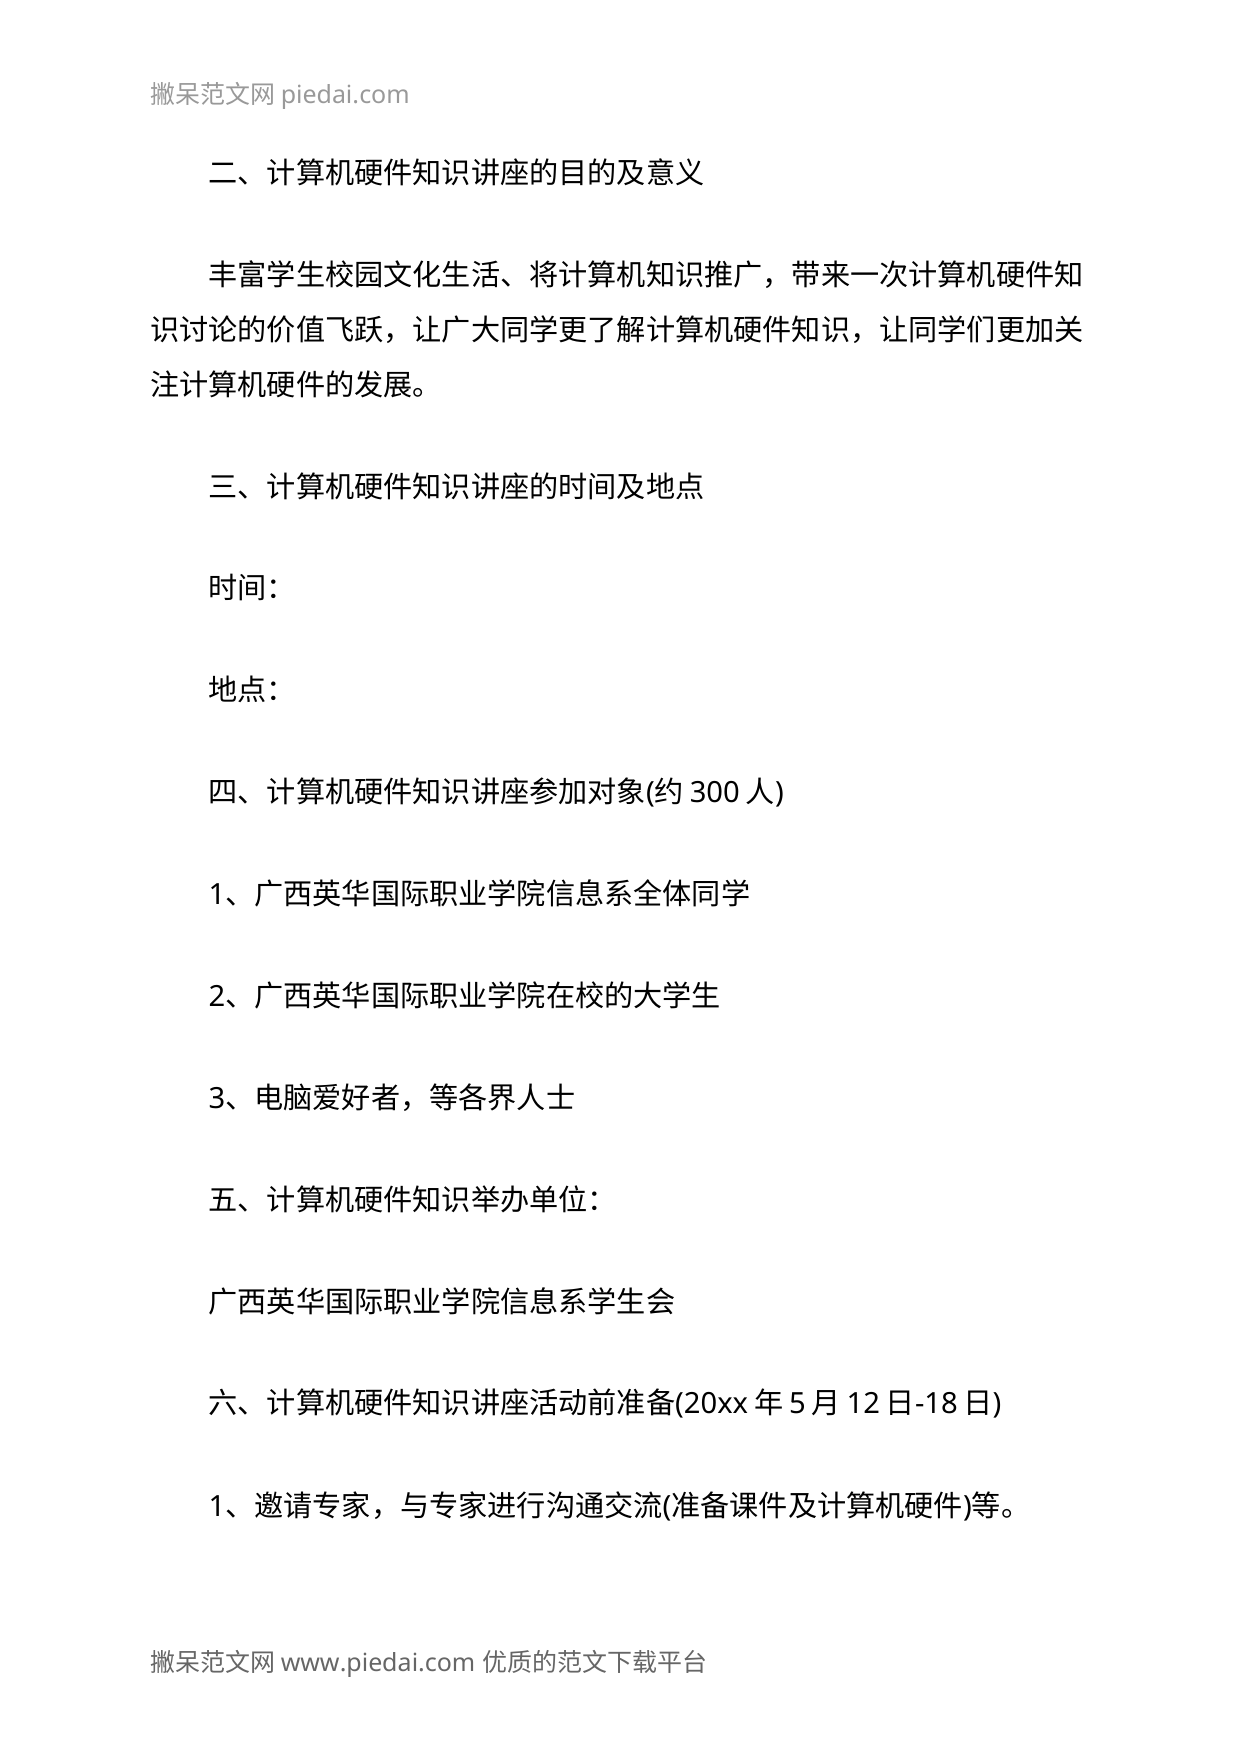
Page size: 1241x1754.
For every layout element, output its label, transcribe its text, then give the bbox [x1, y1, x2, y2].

text 3、电脑爱好者，等各界人士 [150, 1074, 1090, 1117]
text 地点： [150, 667, 1090, 709]
text 二、计算机硬件知识讲座的目的及意义 [150, 150, 1090, 192]
text 五、计算机硬件知识举办单位： [150, 1177, 1090, 1219]
text 1、邀请专家，与专家进行沟通交流(准备课件及计算机硬件)等。 [150, 1482, 1090, 1524]
text 时间： [150, 565, 1090, 607]
text 三、计算机硬件知识讲座的时间及地点 [150, 463, 1090, 506]
text 2、广西英华国际职业学院在校的大学生 [150, 973, 1090, 1015]
text 1、广西英华国际职业学院信息系全体同学 [150, 871, 1090, 913]
text 丰富学生校园文化生活、将计算机知识推广，带来一次计算机硬件知识讨论的价值飞跃，让广大同学更了解计算机硬件知识，让同学们更加关注计算机硬件的发展。 [150, 252, 1090, 404]
text 六、计算机硬件知识讲座活动前准备(20xx年5月12日-18日) [150, 1380, 1090, 1422]
text 广西英华国际职业学院信息系学生会 [150, 1278, 1090, 1321]
text 四、计算机硬件知识讲座参加对象(约300人) [150, 769, 1090, 811]
